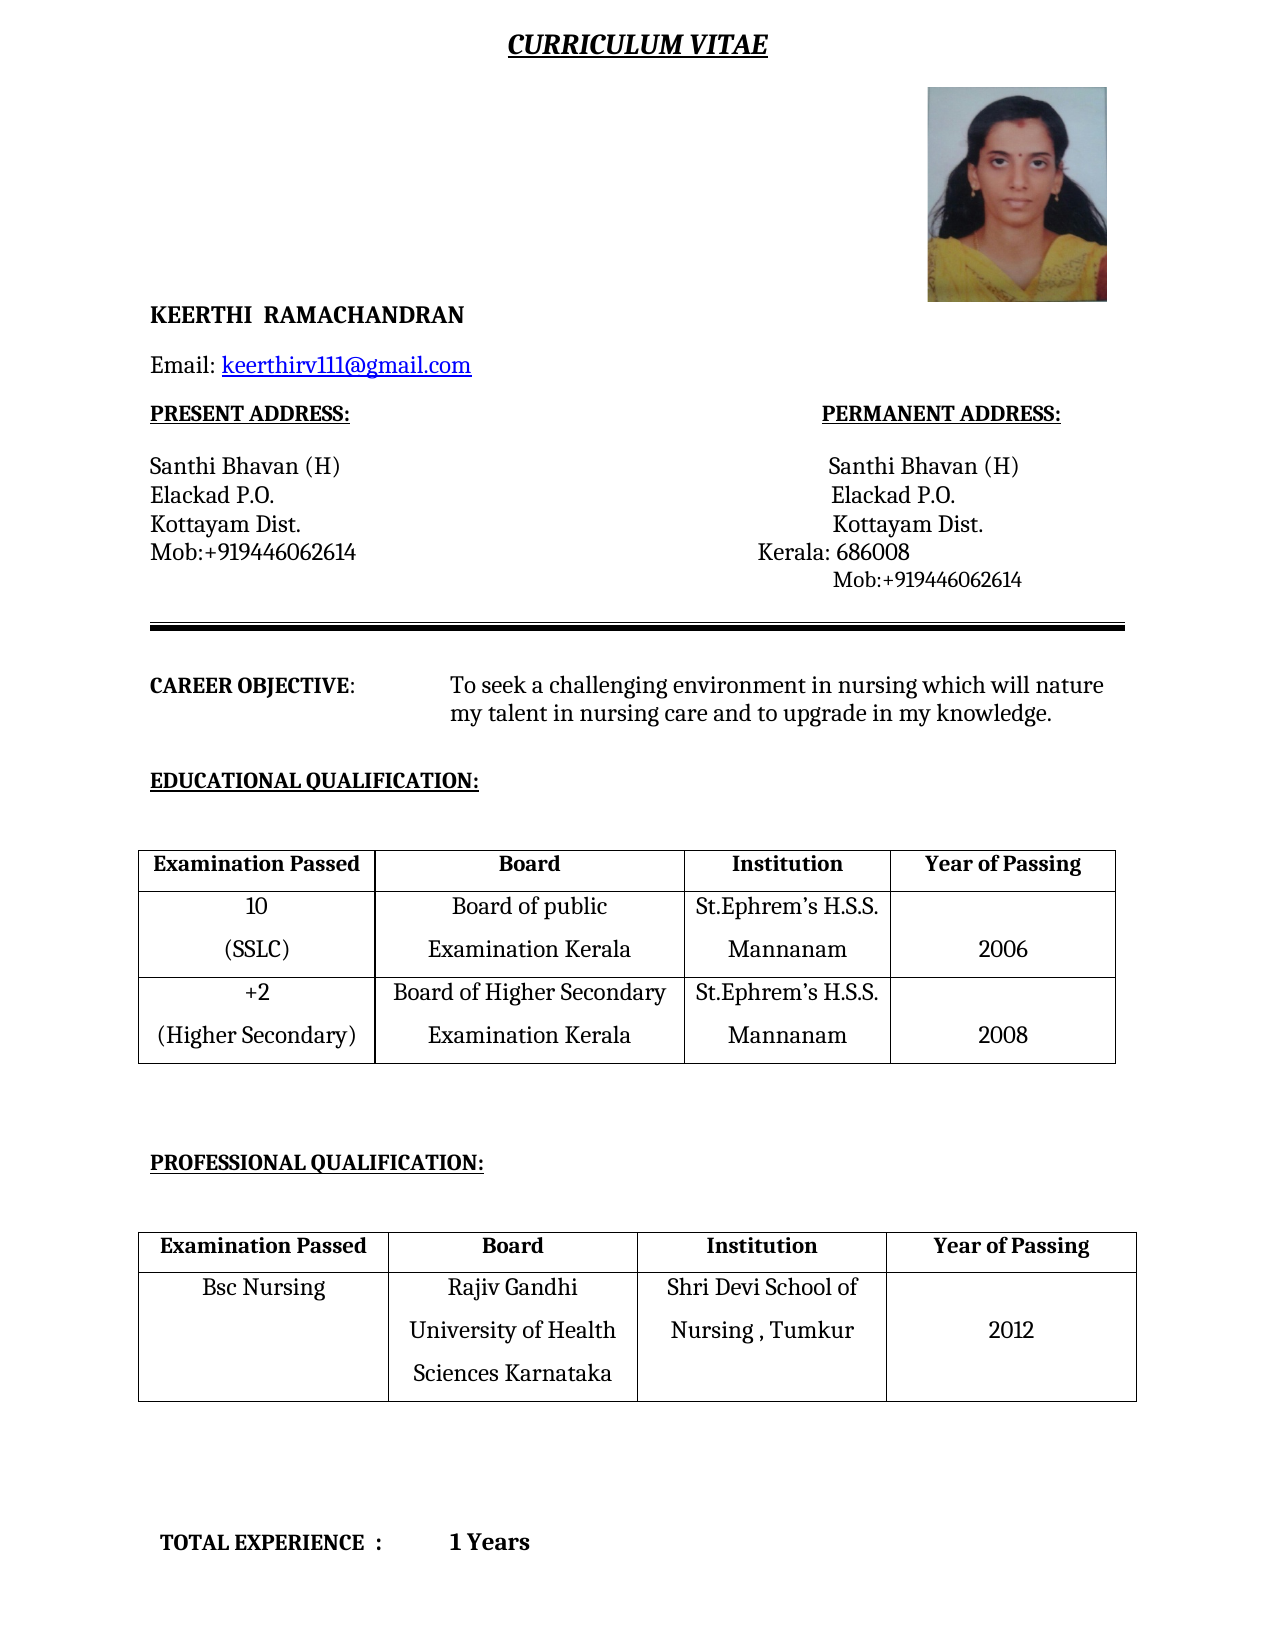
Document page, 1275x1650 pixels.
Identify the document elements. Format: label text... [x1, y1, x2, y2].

text EDUCATIONAL QUALIFICATION: [150, 768, 1125, 794]
table_cell Board of public Examination Kerala [376, 892, 684, 977]
table_cell St.Ephrem’s H.S.S. Mannanam [685, 978, 890, 1063]
table_cell Board of Higher Secondary Examination Kerala [376, 978, 684, 1063]
text Santhi Bhavan (H) Santhi Bhavan (H) [150, 452, 1125, 481]
table_cell 2008 [891, 978, 1115, 1063]
table_cell Bsc Nursing [139, 1273, 388, 1401]
text TOTAL EXPERIENCE : 1 Years [150, 1528, 1125, 1557]
table_cell Shri Devi School of Nursing , Tumkur [638, 1273, 886, 1401]
text Email: keerthirv111@gmail.com [150, 351, 1125, 380]
table_header Year of Passing [887, 1233, 1136, 1272]
picture [927, 87, 1107, 302]
table_cell 10 (SSLC) [139, 892, 374, 977]
text PRESENT ADDRESS: PERMANENT ADDRESS: [150, 401, 1125, 427]
table_header Board [376, 851, 684, 891]
text Mob:+919446062614 Kerala: 686008 Mob:+919446062614 [150, 538, 1125, 593]
table_header Institution [638, 1233, 886, 1272]
table_header Examination Passed [139, 1233, 388, 1272]
text Kottayam Dist. Kottayam Dist. [150, 509, 1125, 538]
text Elackad P.O. Elackad P.O. [150, 481, 1125, 509]
table_header Institution [685, 851, 890, 891]
text PROFESSIONAL QUALIFICATION: [150, 1150, 1125, 1176]
table_cell St.Ephrem’s H.S.S. Mannanam [685, 892, 890, 977]
table_cell 2012 [887, 1273, 1136, 1401]
table_cell Rajiv Gandhi University of Health Sciences Karnataka [389, 1273, 637, 1401]
text CURRICULUM VITAE [150, 28, 1125, 62]
table_header Year of Passing [891, 851, 1115, 891]
text KEERTHI RAMACHANDRAN [150, 87, 1125, 330]
table_header Examination Passed [139, 851, 374, 891]
table_cell 2006 [891, 892, 1115, 977]
text CAREER OBJECTIVE: To seek a challenging environment in nursing which will nature my talent in nursing care and to upgrade in my knowledge. [150, 671, 1125, 728]
table_header Board [389, 1233, 637, 1272]
table_cell +2 (Higher Secondary) [139, 978, 374, 1063]
